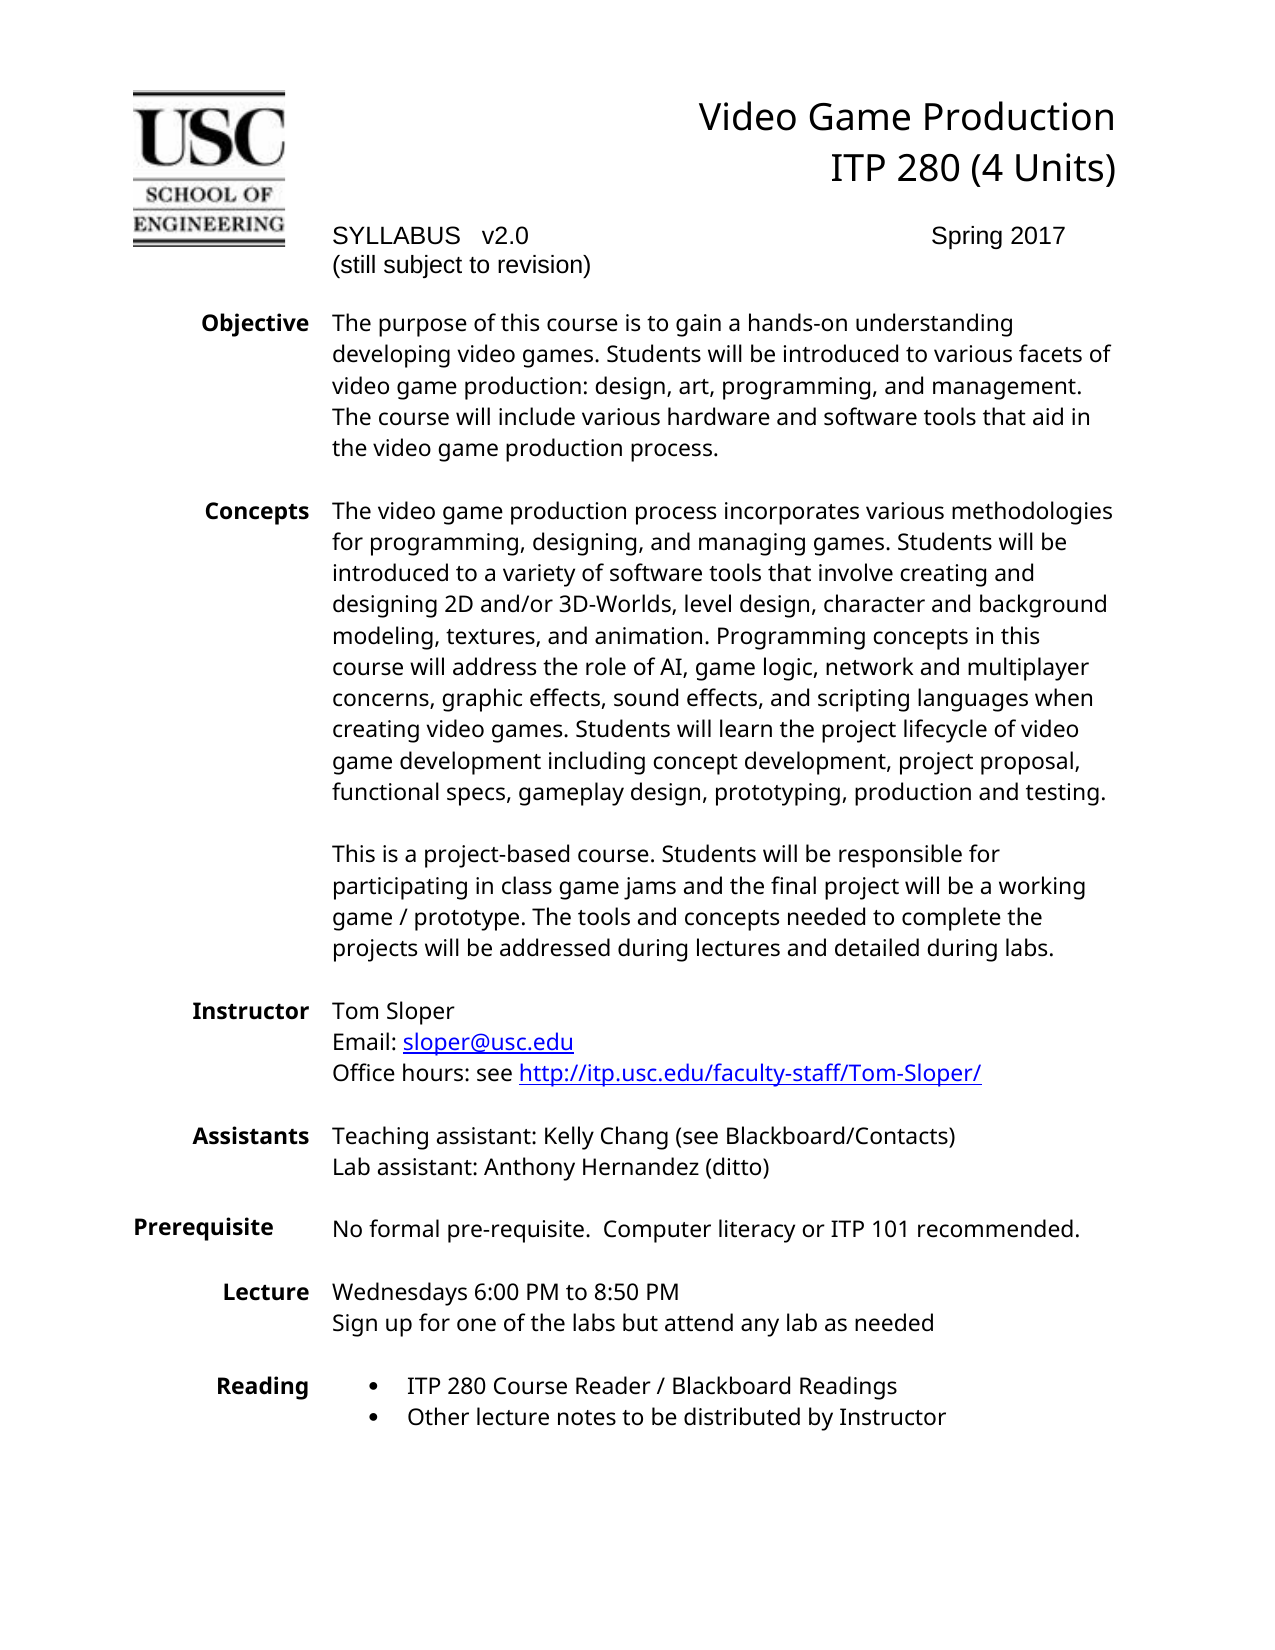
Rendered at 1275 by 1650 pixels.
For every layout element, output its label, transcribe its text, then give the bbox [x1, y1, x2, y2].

table_cell Wednesdays 6:00 PM to 8:50 PM Sign up for one of the labs but attend any lab as needed [321, 1245, 1127, 1369]
table_cell The purpose of this course is to gain a hands-on understanding developing video games. Students will be introduced to various facets of video game production: design, art, programming, and management. The course will include various hardware and software tools that aid in the video game production process. [321, 307, 1127, 494]
table_cell Instructor [122, 995, 321, 1119]
table_cell Assistants Prerequisite [122, 1120, 321, 1244]
table_cell Reading [122, 1370, 321, 1494]
table_cell Concepts [122, 495, 321, 994]
table_cell Objective [122, 307, 321, 494]
table_cell The video game production process incorporates various methodologies for programming, designing, and managing games. Students will be introduced to a variety of software tools that involve creating and designing 2D and/or 3D-Worlds, level design, character and background modeling, textures, and animation. Programming concepts in this course will address the role of AI, game logic, network and multiplayer concerns, graphic effects, sound effects, and scripting languages when creating video games. Students will learn the project lifecycle of video game development including concept development, project proposal, functional specs, gameplay design, prototyping, production and testing. This is a project-based course. Students will be responsible for participating in class game jams and the final project will be a working game / prototype. The tools and concepts needed to complete the projects will be addressed during lectures and detailed during labs. [321, 495, 1127, 994]
table_cell Teaching assistant: Kelly Chang (see Blackboard/Contacts) Lab assistant: Anthony Hernandez (ditto) No formal pre-requisite. Computer literacy or ITP 101 recommended. [321, 1120, 1127, 1244]
table_cell Tom Sloper Email: sloper@usc.edu Office hours: see http://itp.usc.edu/faculty-staff/Tom-Sloper/ [321, 995, 1127, 1119]
table_header [122, 90, 321, 307]
table_header Video Game Production ITP 280 (4 Units) SYLLABUS v2.0 Spring 2017 (still subject to revision) [321, 90, 1127, 307]
table_cell ITP 280 Course Reader / Blackboard Readings Other lecture notes to be distributed by Instructor [321, 1370, 1127, 1494]
table_cell Lecture [122, 1245, 321, 1369]
picture [133, 90, 286, 247]
